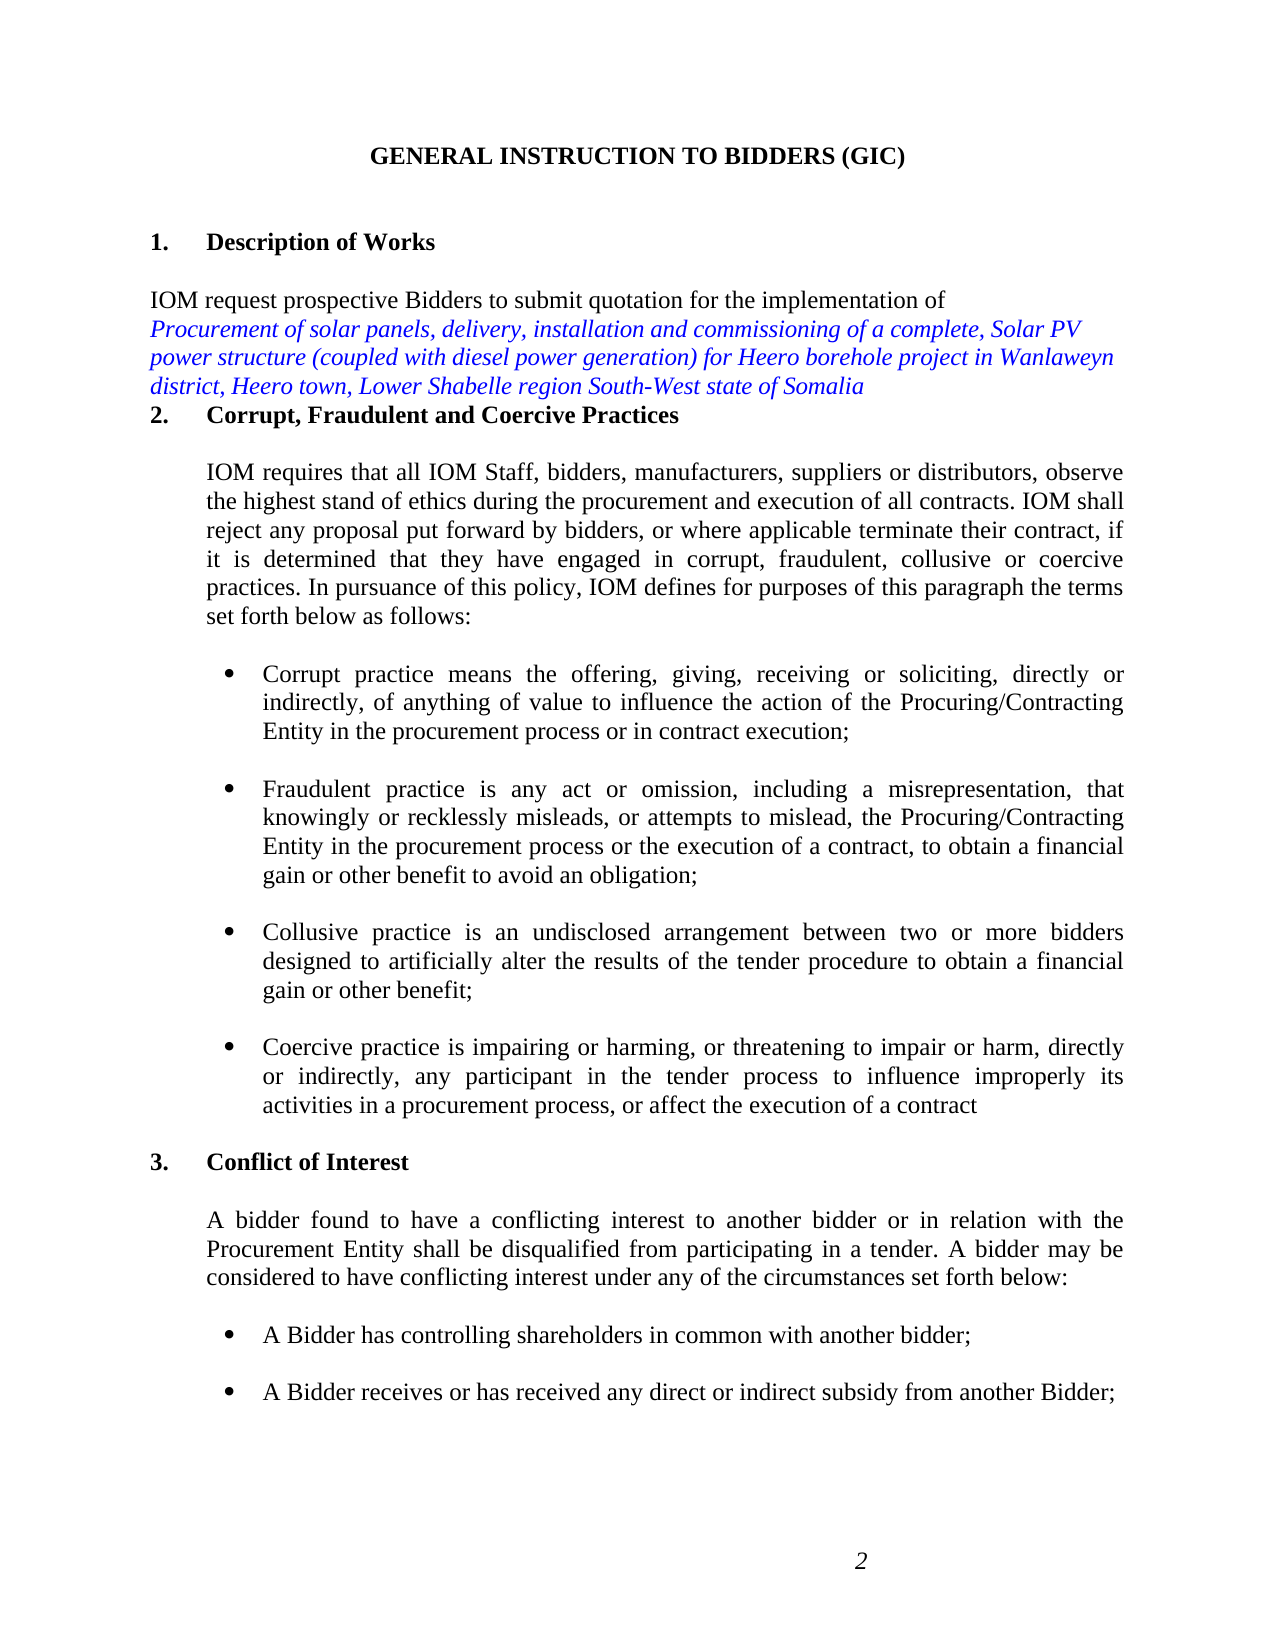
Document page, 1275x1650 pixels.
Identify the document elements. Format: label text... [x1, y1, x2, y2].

list Collusive practice is an undisclosed arrangement between two or more bidders designed to artificially alter the results of the tender procedure to obtain a financial gain or other benefit; [225, 917, 1125, 1004]
text GENERAL INSTRUCTION TO BIDDERS (GIC) [150, 141, 1125, 170]
list Fraudulent practice is any act or omission, including a misrepresentation, that knowingly or recklessly misleads, or attempts to mislead, the Procuring/Contracting Entity in the procurement process or the execution of a contract, to obtain a financial gain or other benefit to avoid an obligation; [225, 774, 1125, 889]
list A Bidder has controlling shareholders in common with another bidder; [225, 1320, 1125, 1349]
text IOM requires that all IOM Staff, bidders, manufacturers, suppliers or distributors, observe the highest stand of ethics during the procurement and execution of all contracts. IOM shall reject any proposal put forward by bidders, or where applicable terminate their contract, if it is determined that they have engaged in corrupt, fraudulent, collusive or coercive practices. In pursuance of this policy, IOM defines for purposes of this paragraph the terms set forth below as follows: [206, 457, 1125, 630]
text A bidder found to have a conflicting interest to another bidder or in relation with the Procurement Entity shall be disqualified from participating in a tender. A bidder may be considered to have conflicting interest under any of the circumstances set forth below: [206, 1205, 1125, 1291]
list Coercive practice is impairing or harming, or threatening to impair or harm, directly or indirectly, any participant in the tender process to influence improperly its activities in a procurement process, or affect the execution of a contract [225, 1032, 1125, 1119]
text IOM request prospective Bidders to submit quotation for the implementation of [150, 285, 1125, 314]
text Procurement of solar panels, delivery, installation and commissioning of a complete, Solar PV power structure (coupled with diesel power generation) for Heero borehole project in Wanlaweyn district, Heero town, Lower Shabelle region South-West state of Somalia [150, 314, 1125, 400]
list Corrupt, Fraudulent and Coercive Practices [150, 400, 1125, 429]
list A Bidder receives or has received any direct or indirect subsidy from another Bidder; [225, 1377, 1125, 1406]
list Description of Works [150, 227, 1125, 256]
list Corrupt practice means the offering, giving, receiving or soliciting, directly or indirectly, of anything of value to influence the action of the Procuring/Contracting Entity in the procurement process or in contract execution; [225, 659, 1125, 745]
text 3. Conflict of Interest [150, 1147, 1125, 1176]
